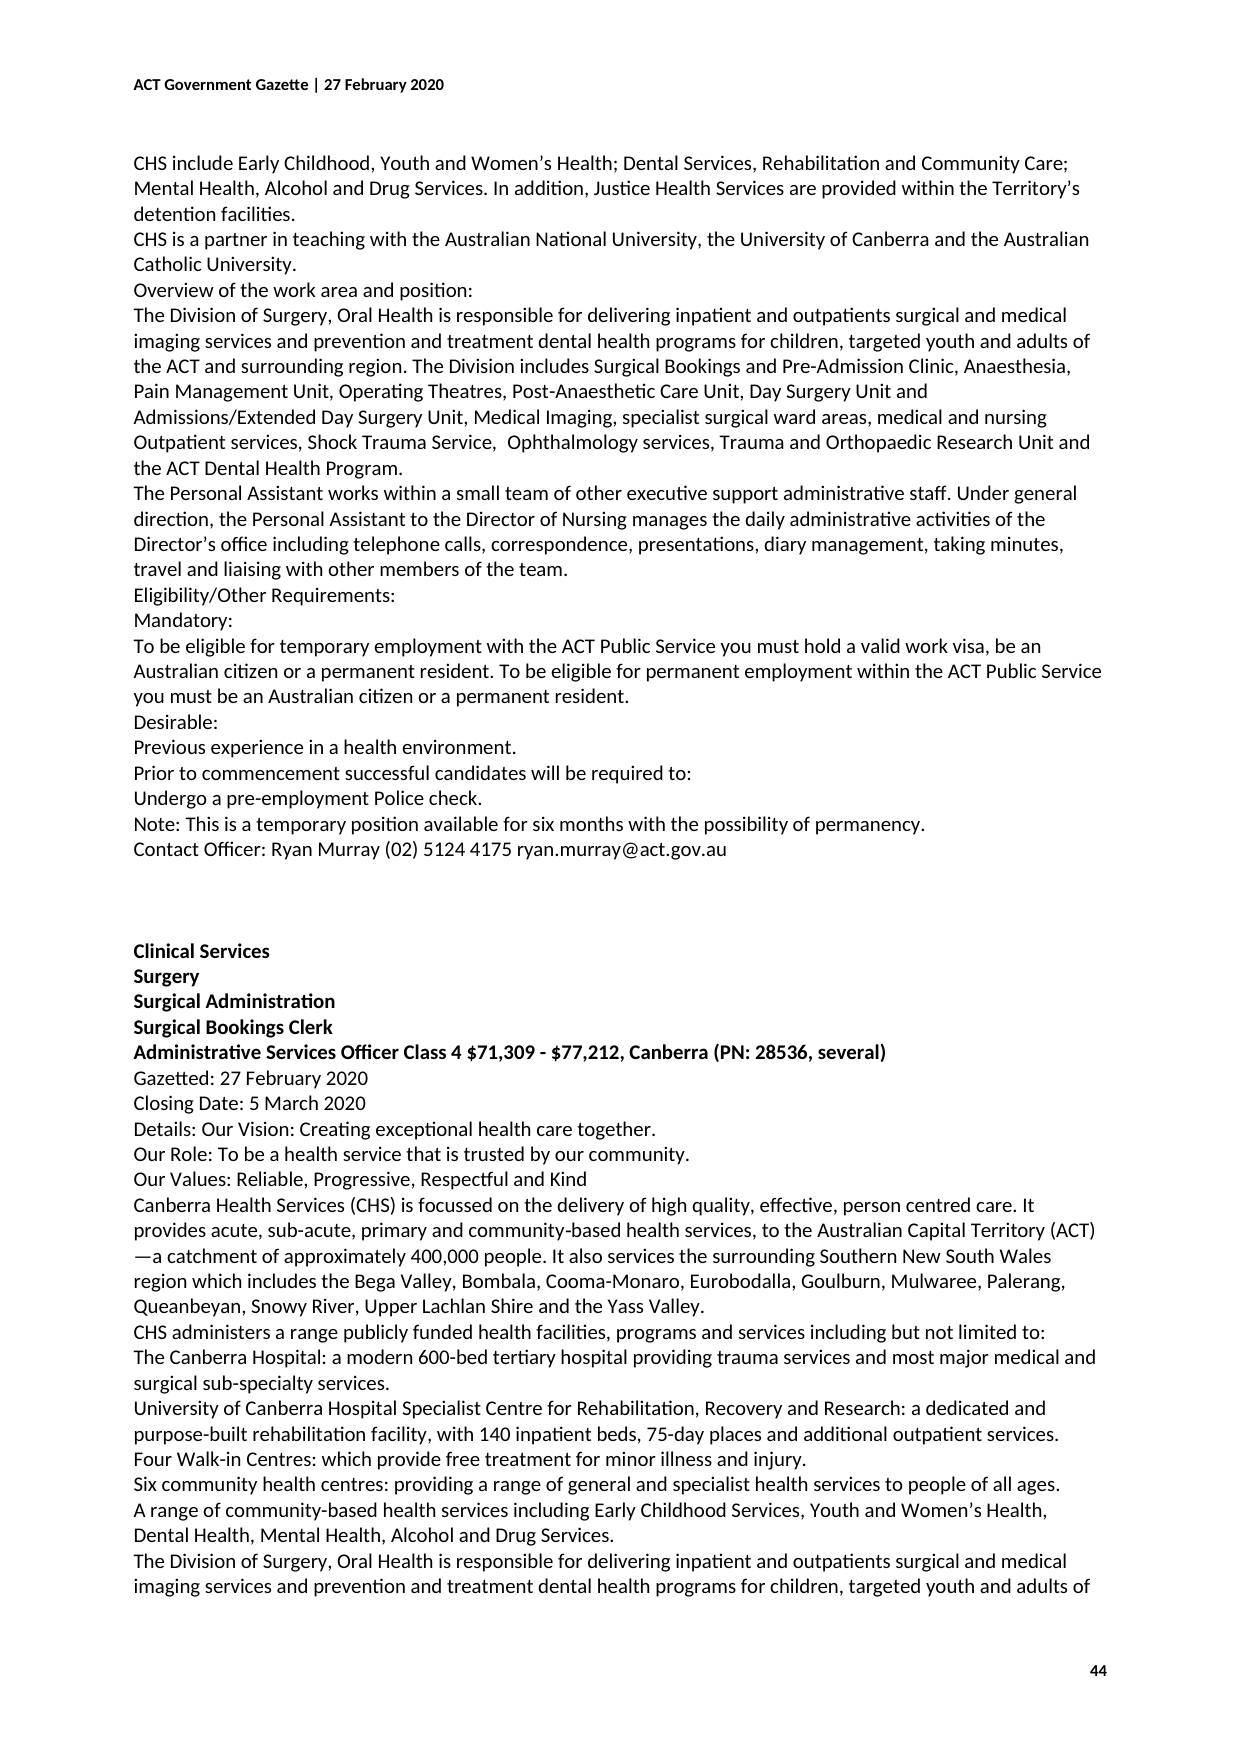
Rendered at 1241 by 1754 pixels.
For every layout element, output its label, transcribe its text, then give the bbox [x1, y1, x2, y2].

text Our Role: To be a health service that is trusted by our community. [133, 1141, 1107, 1167]
text Surgical Bookings Clerk [133, 1014, 1107, 1039]
text Contact Officer: Ryan Murray (02) 5124 4175 ryan.murray@act.gov.au [133, 836, 1107, 862]
text Surgery [133, 963, 1107, 989]
text CHS is a partner in teaching with the Australian National University, the University of Canberra and the Australian Catholic University. [133, 226, 1107, 277]
text Gazetted: 27 February 2020 [133, 1065, 1107, 1090]
text Surgical Administration [133, 989, 1107, 1014]
text Overview of the work area and position: [133, 277, 1107, 302]
text University of Canberra Hospital Specialist Centre for Rehabilitation, Recovery and Research: a dedicated and purpose-built rehabilitation facility, with 140 inpatient beds, 75-day places and additional outpatient services. [133, 1395, 1107, 1446]
text Six community health centres: providing a range of general and specialist health services to people of all ages. [133, 1472, 1107, 1497]
text Undergo a pre-employment Police check. [133, 785, 1107, 811]
text Canberra Health Services (CHS) is focussed on the delivery of high quality, effective, person centred care. It provides acute, sub-acute, primary and community‐based health services, to the Australian Capital Territory (ACT)—a catchment of approximately 400,000 people. It also services the surrounding Southern New South Wales region which includes the Bega Valley, Bombala, Cooma-Monaro, Eurobodalla, Goulburn, Mulwaree, Palerang, Queanbeyan, Snowy River, Upper Lachlan Shire and the Yass Valley. [133, 1192, 1107, 1319]
text CHS administers a range publicly funded health facilities, programs and services including but not limited to: [133, 1319, 1107, 1344]
text The Personal Assistant works within a small team of other executive support administrative staff. Under general direction, the Personal Assistant to the Director of Nursing manages the daily administrative activities of the Director’s office including telephone calls, correspondence, presentations, diary management, taking minutes, travel and liaising with other members of the team. [133, 480, 1107, 582]
text Note: This is a temporary position available for six months with the possibility of permanency. [133, 811, 1107, 836]
text Four Walk-in Centres: which provide free treatment for minor illness and injury. [133, 1446, 1107, 1472]
text Details: Our Vision: Creating exceptional health care together. [133, 1116, 1107, 1141]
text The Division of Surgery, Oral Health is responsible for delivering inpatient and outpatients surgical and medical imaging services and prevention and treatment dental health programs for children, targeted youth and adults of the ACT and surrounding region. The Division includes Surgical Bookings and Pre-Admission Clinic, Anaesthesia, Pain Management Unit, Operating Theatres, Post-Anaesthetic Care Unit, Day Surgery Unit and Admissions/Extended Day Surgery Unit, Medical Imaging, specialist surgical ward areas, medical and nursing Outpatient services, Shock Trauma Service, Ophthalmology services, Trauma and Orthopaedic Research Unit and the ACT Dental Health Program. [133, 302, 1107, 480]
text Clinical Services [133, 938, 1107, 963]
text Our Values: Reliable, Progressive, Respectful and Kind [133, 1167, 1107, 1192]
text Previous experience in a health environment. [133, 734, 1107, 760]
text Eligibility/Other Requirements: [133, 582, 1107, 607]
text The Canberra Hospital: a modern 600-bed tertiary hospital providing trauma services and most major medical and surgical sub-specialty services. [133, 1344, 1107, 1395]
text Mandatory: [133, 607, 1107, 633]
text Prior to commencement successful candidates will be required to: [133, 760, 1107, 785]
text Closing Date: 5 March 2020 [133, 1090, 1107, 1116]
text Desirable: [133, 709, 1107, 734]
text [133, 1548, 1107, 1599]
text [133, 150, 1107, 226]
text Administrative Services Officer Class 4 $71,309 - $77,212, Canberra (PN: 28536, several) [133, 1039, 1107, 1065]
text To be eligible for temporary employment with the ACT Public Service you must hold a valid work visa, be an Australian citizen or a permanent resident. To be eligible for permanent employment within the ACT Public Service you must be an Australian citizen or a permanent resident. [133, 633, 1107, 709]
text A range of community-based health services including Early Childhood Services, Youth and Women’s Health, Dental Health, Mental Health, Alcohol and Drug Services. [133, 1497, 1107, 1548]
